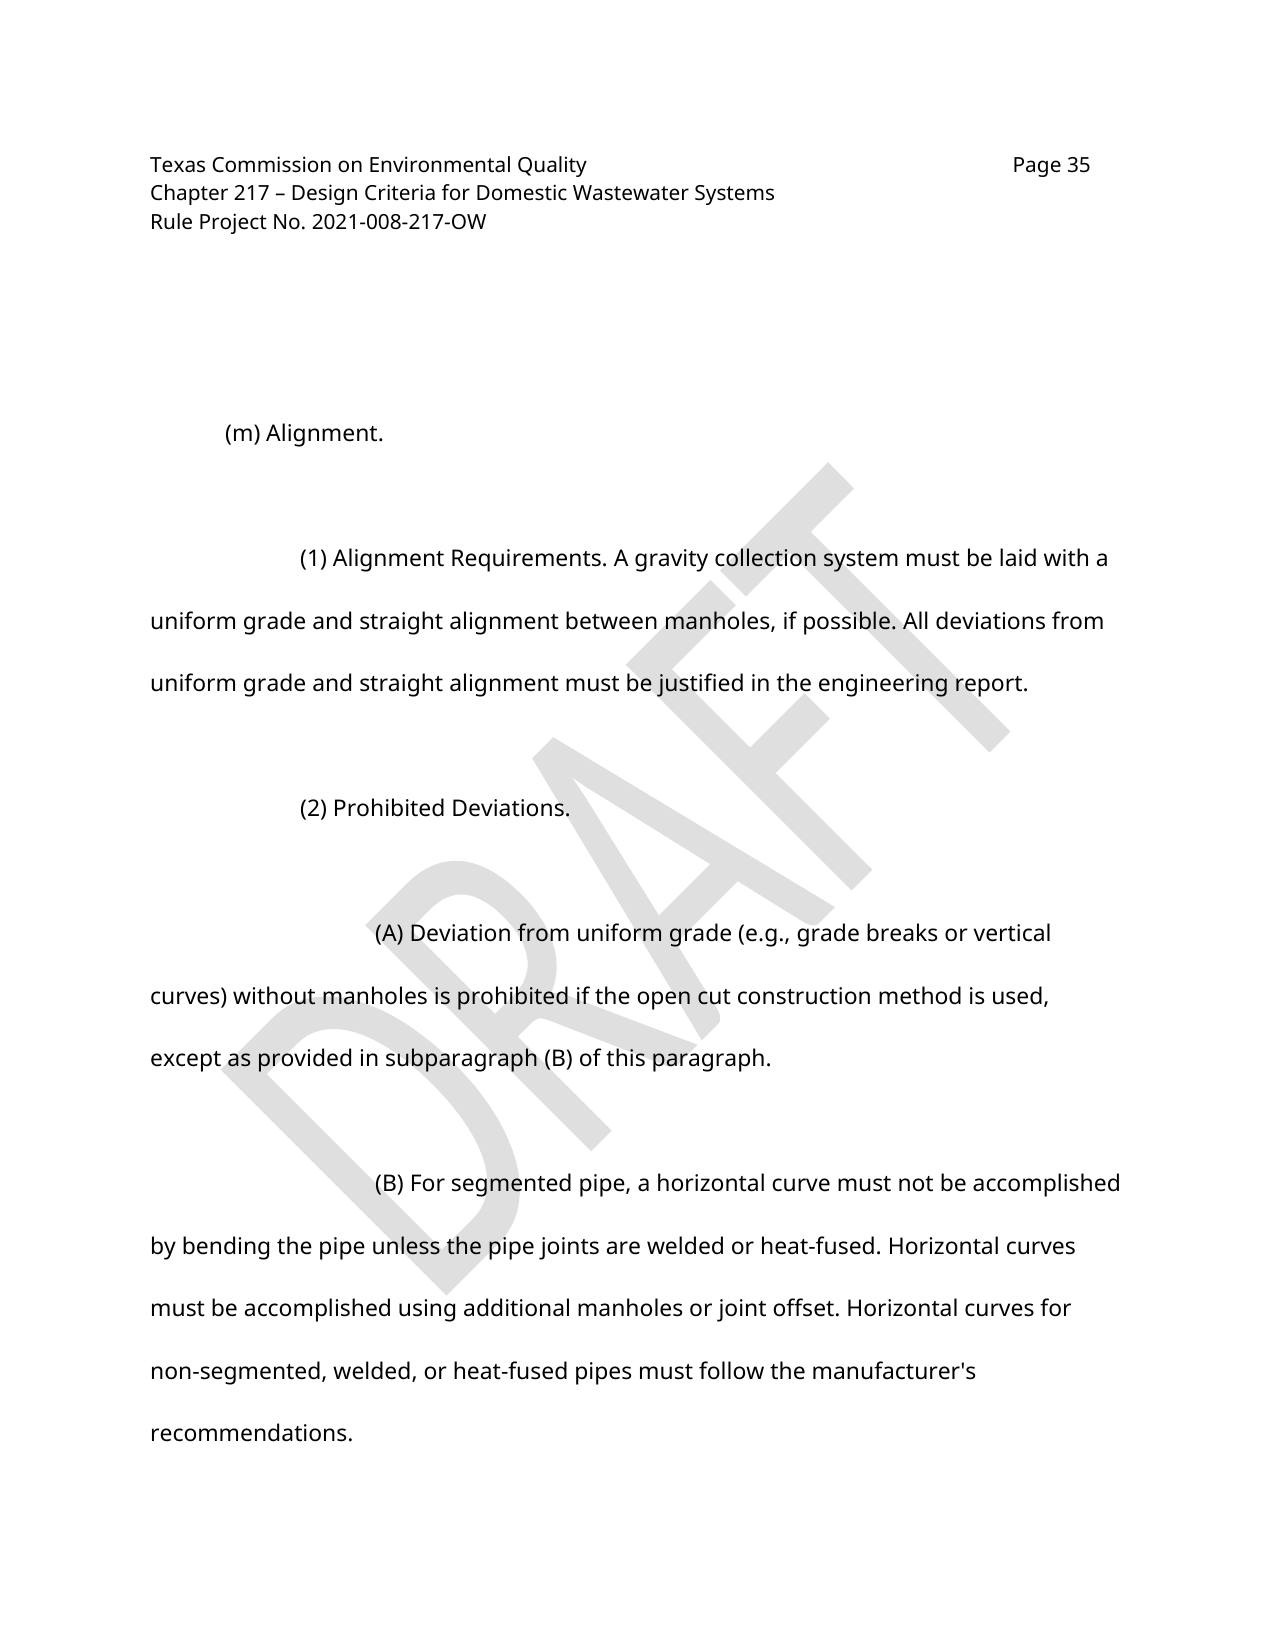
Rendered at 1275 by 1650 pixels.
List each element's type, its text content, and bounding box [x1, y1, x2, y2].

text (1) Alignment Requirements. A gravity collection system must be laid with a uniform grade and straight alignment between manholes, if possible. All deviations from uniform grade and straight alignment must be justified in the engineering report. [150, 542, 1125, 698]
text (A) Deviation from uniform grade (e.g., grade breaks or vertical curves) without manholes is prohibited if the open cut construction method is used, except as provided in subparagraph (B) of this paragraph. [150, 917, 1125, 1073]
text (B) For segmented pipe, a horizontal curve must not be accomplished by bending the pipe unless the pipe joints are welded or heat-fused. Horizontal curves must be accomplished using additional manholes or joint offset. Horizontal curves for non-segmented, welded, or heat-fused pipes must follow the manufacturer's recommendations. [150, 1167, 1125, 1448]
text (m) Alignment. [150, 417, 1125, 448]
text (2) Prohibited Deviations. [150, 792, 1125, 823]
